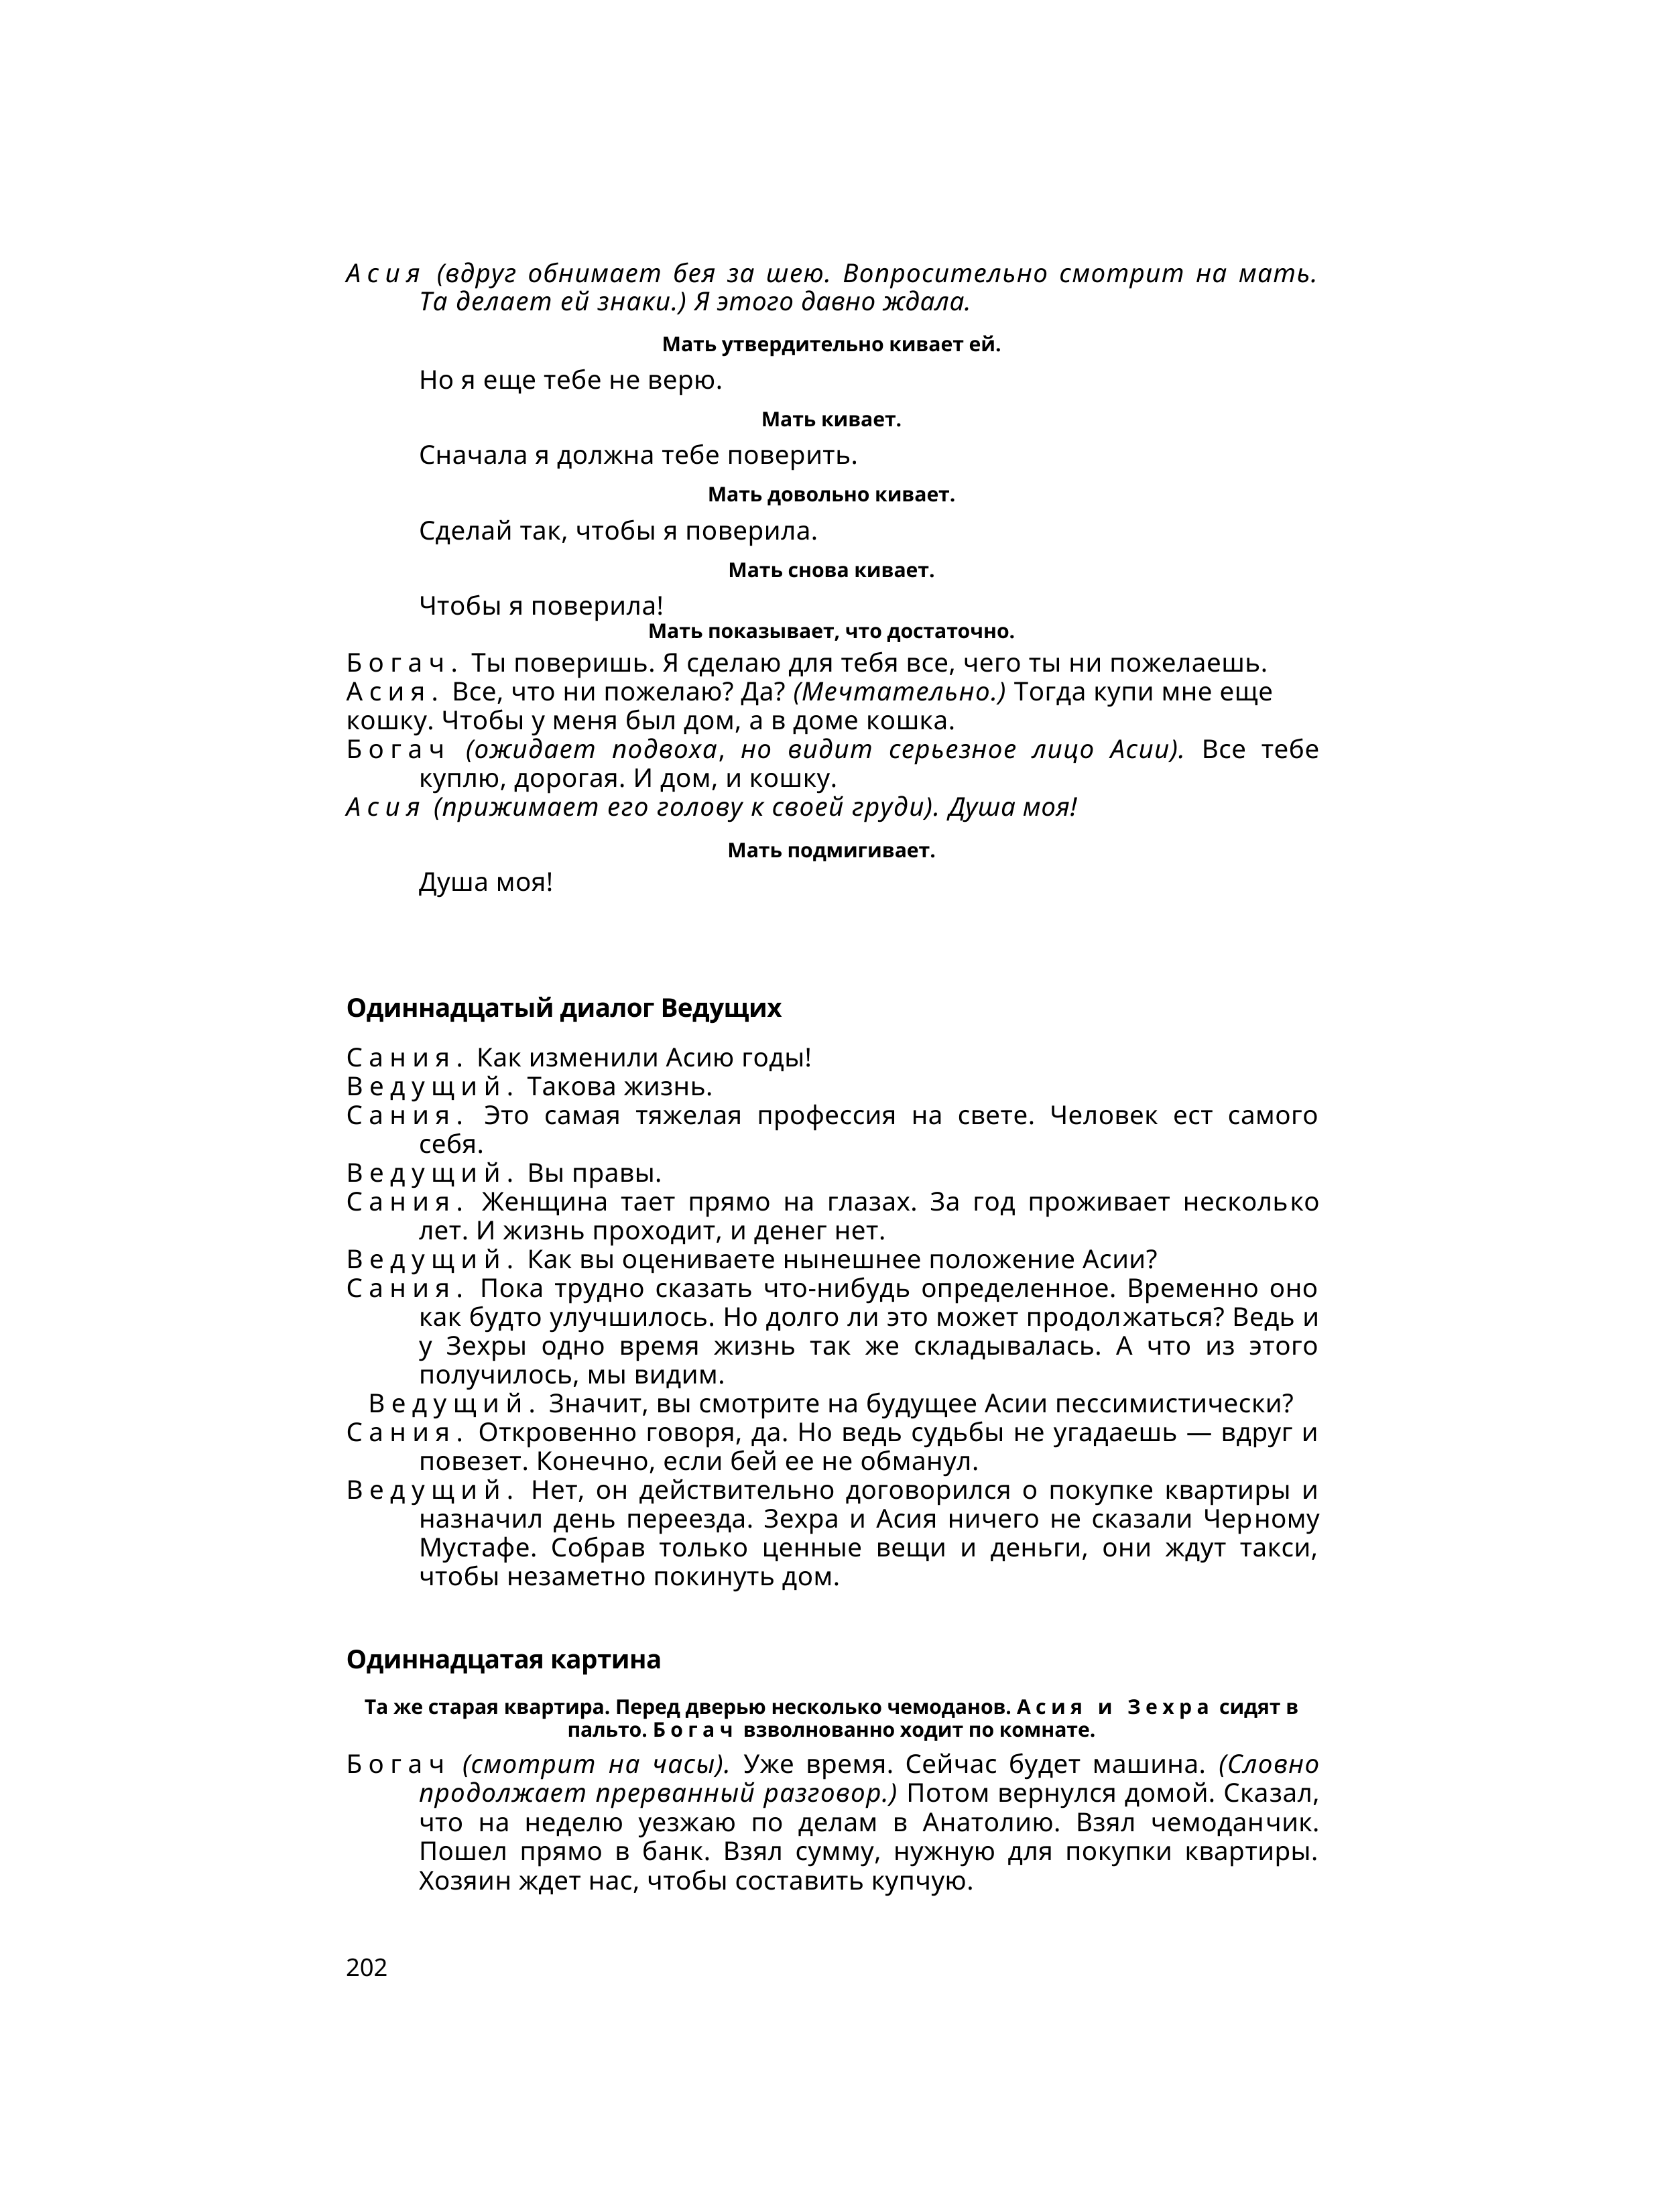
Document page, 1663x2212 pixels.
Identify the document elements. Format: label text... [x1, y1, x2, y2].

text Ведущий. Нет, он действительно договорился о покупке квартиры и назначил день переезда. Зехра и Асия ничего не сказали Черному Мустафе. Собрав только ценные вещи и деньги, они ждут такси, чтобы незаметно покинуть дом. [346, 1476, 1319, 1591]
text Одиннадцатая картина [346, 1648, 1322, 1674]
text Богач (смотрит на часы). Уже время. Сейчас будет машина. (Словно продолжает прерванный разговор.) Потом вернулся домой. Сказал, что на неделю уезжаю по делам в Анатолию. Взял чемоданчик. Пошел прямо в банк. Взял сумму, нужную для покупки квартиры. Хозяин ждет нас, чтобы составить купчую. [346, 1749, 1319, 1896]
text Мать подмигивает. [342, 841, 1321, 862]
text Одиннадцатый диалог Ведущих [346, 997, 1322, 1022]
text Но я еще тебе не верю. [419, 359, 1322, 397]
text Мать снова кивает. [342, 547, 1321, 585]
text Асия (прижимает его голову к своей груди). Душа моя! [346, 793, 1322, 822]
text 202 [346, 1957, 387, 1981]
text Мать кивает. [342, 397, 1321, 434]
text Ведущий. Значит, вы смотрите на будущее Асии пессимистически? [342, 1390, 1321, 1418]
text Сания. Женщина тает прямо на глазах. За год проживает несколько лет. И жизнь проходит, и денег нет. [346, 1188, 1319, 1245]
text Сания. Это самая тяжелая профессия на свете. Человек ест самого себя. [346, 1101, 1319, 1159]
text Богач (ожидает подвоха, но видит серьезное лицо Асии). Все тебе куплю, дорогая. И дом, и кошку. [346, 735, 1319, 793]
text Сания. Откровенно говоря, да. Но ведь судьбы не угадаешь — вдруг и повезет. Конечно, если бей ее не обманул. [346, 1418, 1319, 1476]
text Сания. Пока трудно сказать что-нибудь определенное. Временно оно как будто улучшилось. Но долго ли это может продолжаться? Ведь и у Зехры одно время жизнь так же складывалась. А что из этого получилось, мы видим. [346, 1274, 1319, 1390]
text Душа моя! [419, 870, 1322, 896]
text Та же старая квартира. Перед дверью несколько чемоданов. Асия и Зехра сидят в пальто. Богач взволнованно ходит по комнате. [342, 1696, 1321, 1742]
text Мать показывает, что достаточно. [342, 622, 1321, 642]
text Мать довольно кивает. [342, 472, 1321, 509]
text Ведущий. Такова жизнь. [346, 1072, 1322, 1101]
text Мать утвердительно кивает ей. [342, 322, 1321, 359]
text Ведущий. Вы правы. [346, 1159, 1322, 1188]
text Асия (вдруг обнимает бея за шею. Вопросительно смотрит на мать. Та делает ей знаки.) Я этого давно ждала. [346, 259, 1319, 316]
text Ведущий. Как вы оцениваете нынешнее положение Асии? [346, 1245, 1322, 1274]
text Сначала я должна тебе поверить. [419, 434, 1322, 472]
text Сания. Как изменили Асию годы! [346, 1044, 1322, 1072]
text Сделай так, чтобы я поверила. [419, 509, 1322, 547]
text Богач. Ты поверишь. Я сделаю для тебя все, чего ты ни пожелаешь. Асия. Все, что ни пожелаю? Да? (Мечтательно.) Тогда купи мне еще кошку. Чтобы у меня был дом, а в доме кошка. [346, 649, 1319, 735]
text Чтобы я поверила! [419, 585, 1322, 622]
